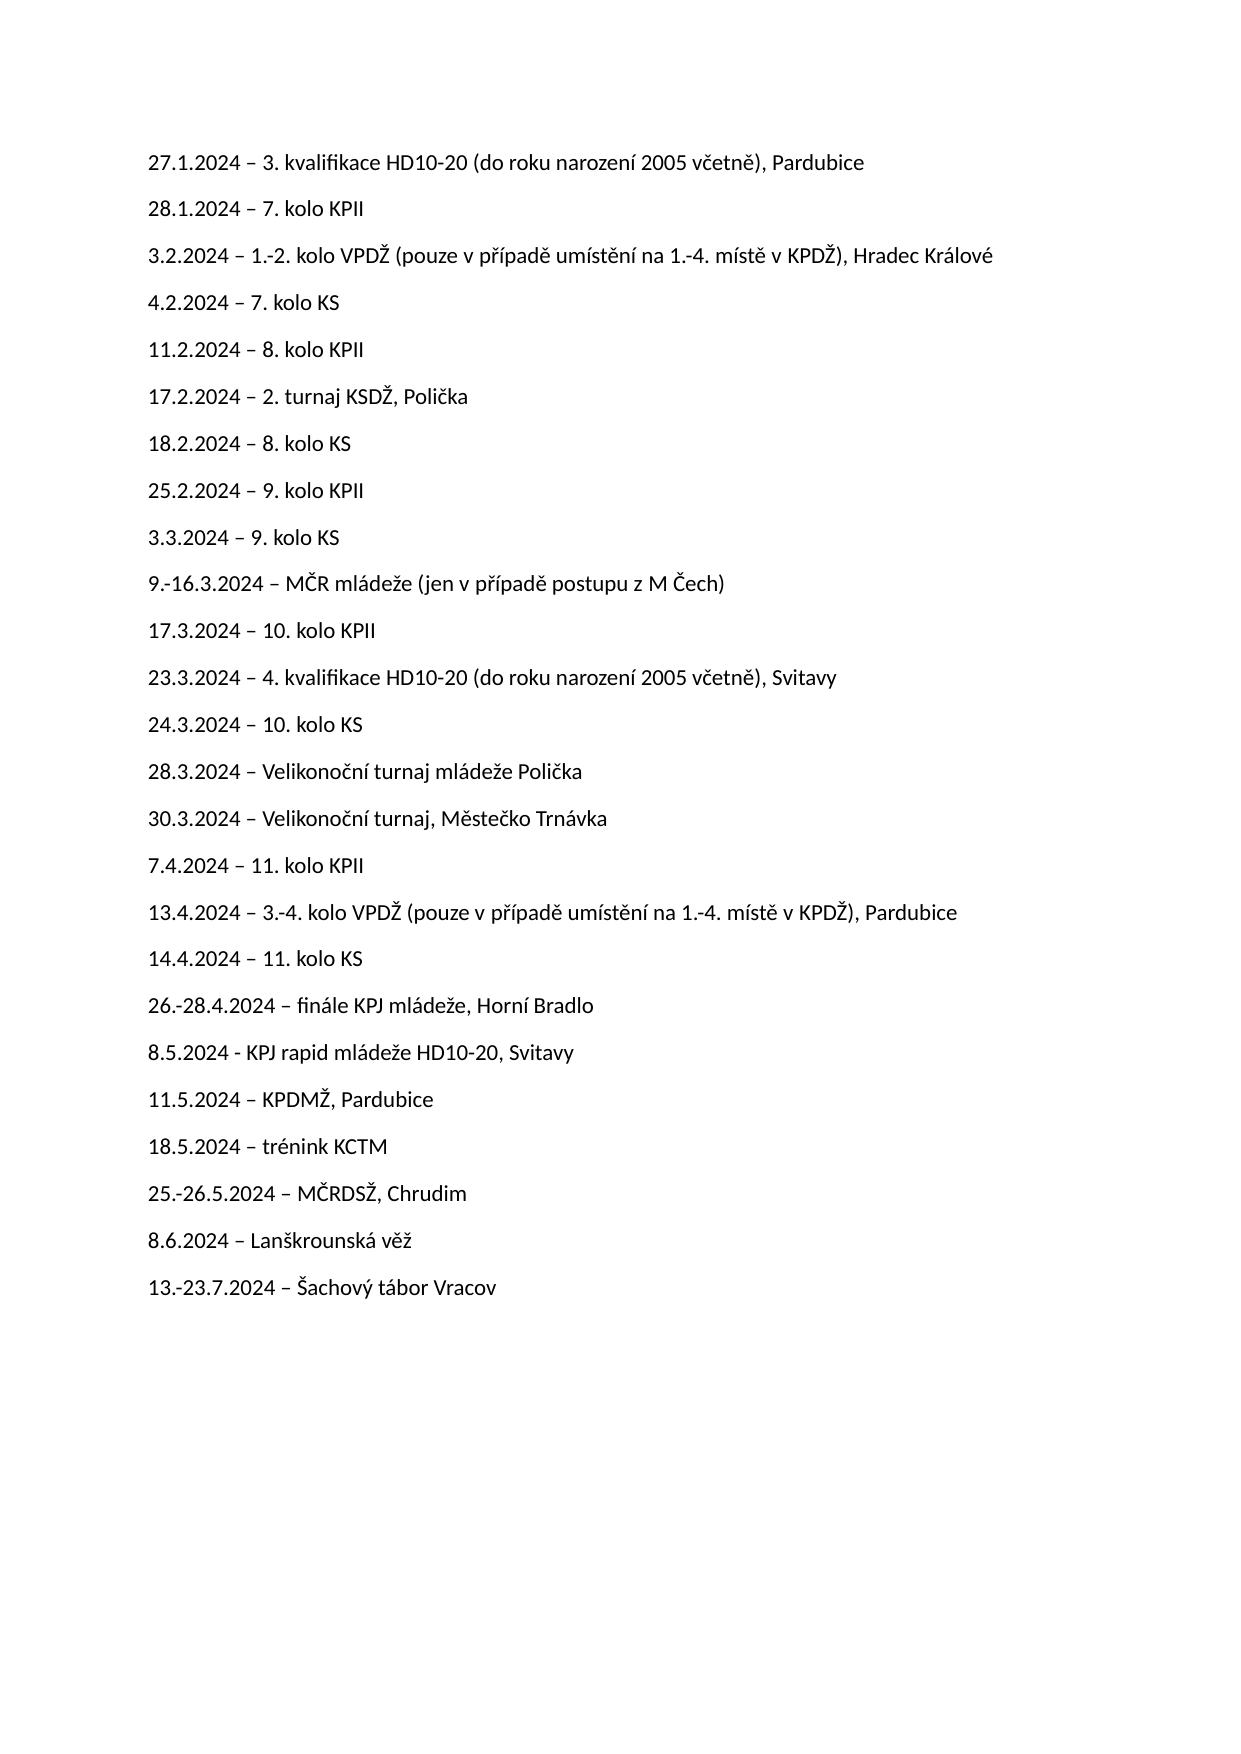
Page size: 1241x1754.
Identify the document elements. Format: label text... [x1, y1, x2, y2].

text 30.3.2024 – Velikonoční turnaj, Městečko Trnávka [148, 804, 1093, 832]
text 14.4.2024 – 11. kolo KS [148, 944, 1093, 972]
text 25.2.2024 – 9. kolo KPII [148, 476, 1093, 504]
text 28.3.2024 – Velikonoční turnaj mládeže Polička [148, 757, 1093, 785]
text 28.1.2024 – 7. kolo KPII [148, 194, 1093, 222]
text 13.-23.7.2024 – Šachový tábor Vracov [148, 1273, 1093, 1301]
text 25.-26.5.2024 – MČRDSŽ, Chrudim [148, 1179, 1093, 1207]
text 26.-28.4.2024 – finále KPJ mládeže, Horní Bradlo [148, 991, 1093, 1019]
text 4.2.2024 – 7. kolo KS [148, 288, 1093, 316]
text 3.3.2024 – 9. kolo KS [148, 523, 1093, 551]
text 11.5.2024 – KPDMŽ, Pardubice [148, 1085, 1093, 1113]
text 18.2.2024 – 8. kolo KS [148, 429, 1093, 457]
text 13.4.2024 – 3.-4. kolo VPDŽ (pouze v případě umístění na 1.-4. místě v KPDŽ), Pardubice [148, 898, 1093, 926]
text 27.1.2024 – 3. kvalifikace HD10-20 (do roku narození 2005 včetně), Pardubice [148, 148, 1093, 176]
text 17.2.2024 – 2. turnaj KSDŽ, Polička [148, 382, 1093, 410]
text 11.2.2024 – 8. kolo KPII [148, 335, 1093, 363]
text 9.-16.3.2024 – MČR mládeže (jen v případě postupu z M Čech) [148, 569, 1093, 597]
text 8.6.2024 – Lanškrounská věž [148, 1226, 1093, 1254]
text 23.3.2024 – 4. kvalifikace HD10-20 (do roku narození 2005 včetně), Svitavy [148, 663, 1093, 691]
text 3.2.2024 – 1.-2. kolo VPDŽ (pouze v případě umístění na 1.-4. místě v KPDŽ), Hradec Králové [148, 241, 1093, 269]
text 24.3.2024 – 10. kolo KS [148, 710, 1093, 738]
text 8.5.2024 - KPJ rapid mládeže HD10-20, Svitavy [148, 1038, 1093, 1066]
text 17.3.2024 – 10. kolo KPII [148, 616, 1093, 644]
text 18.5.2024 – trénink KCTM [148, 1132, 1093, 1160]
text 7.4.2024 – 11. kolo KPII [148, 851, 1093, 879]
